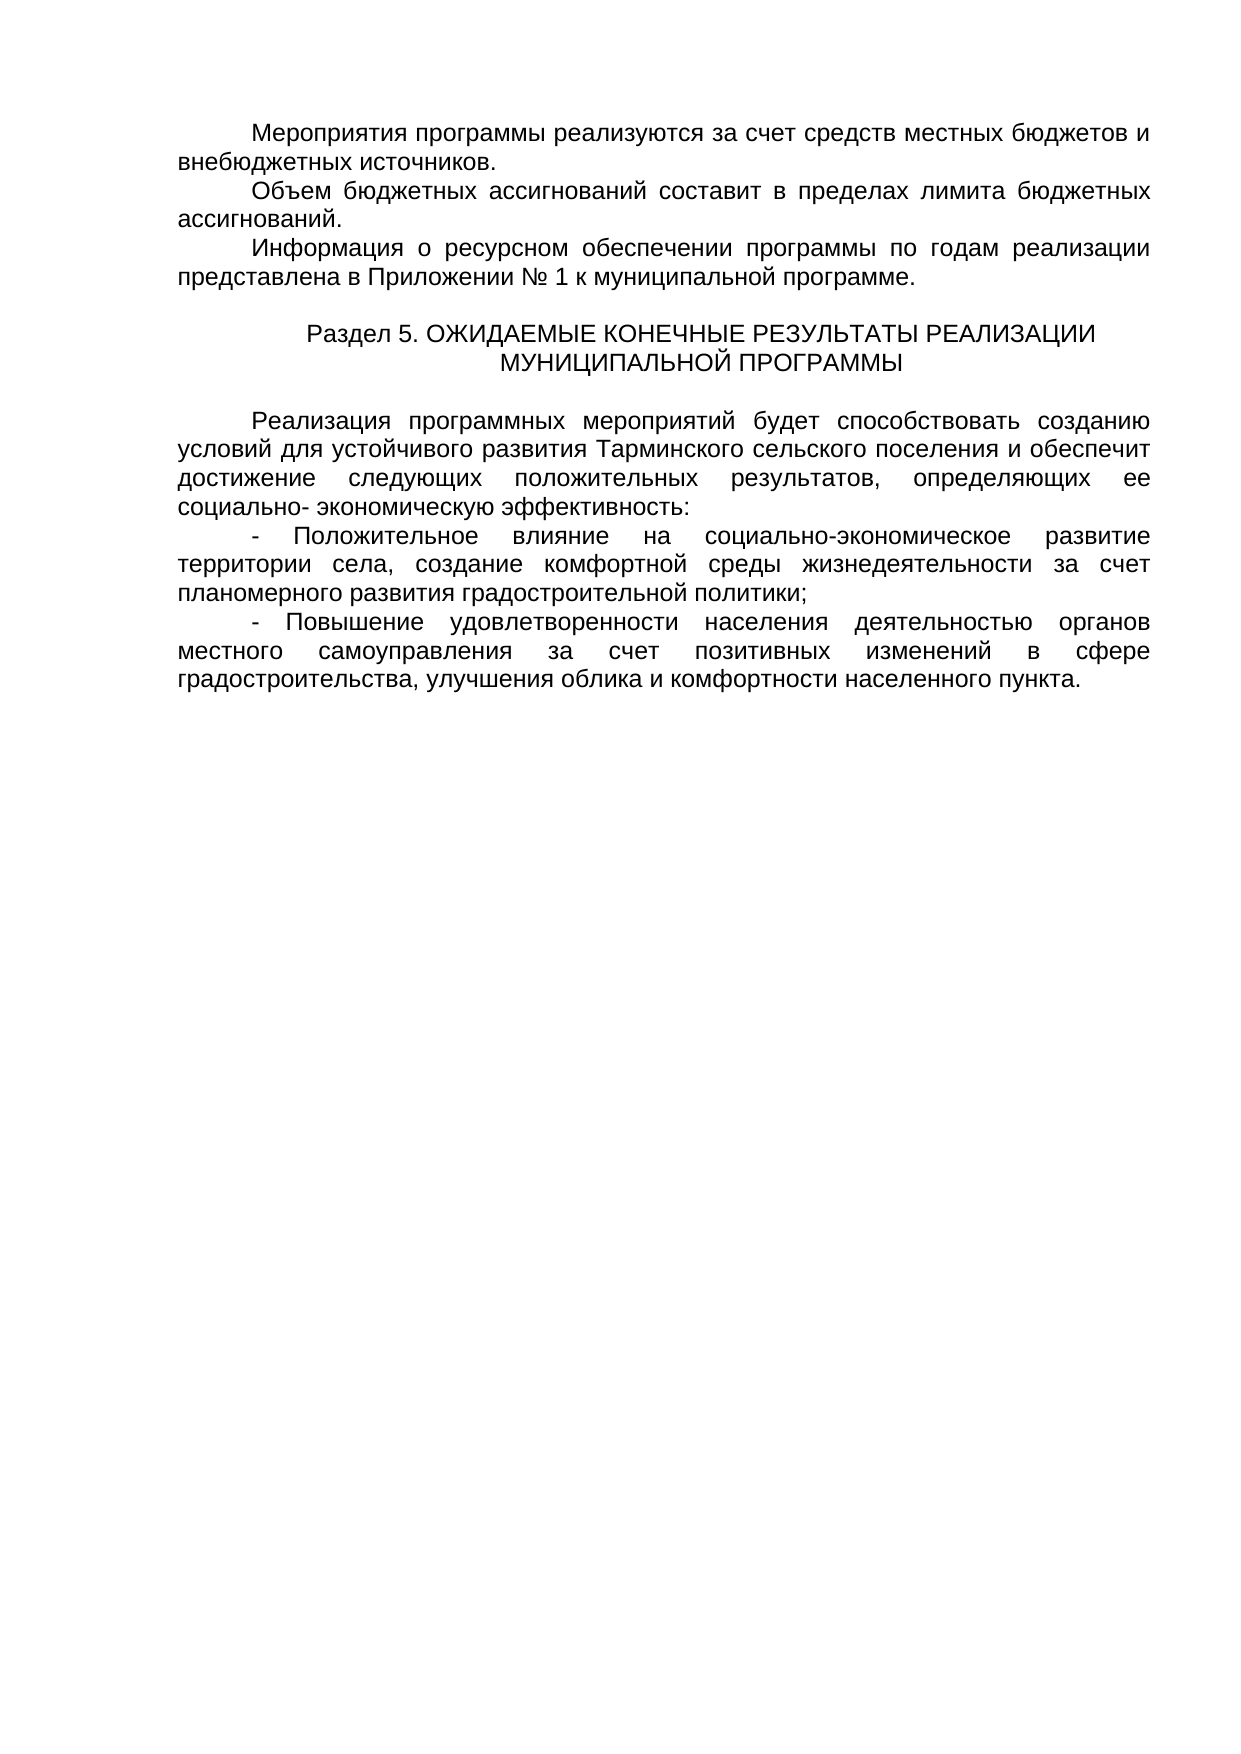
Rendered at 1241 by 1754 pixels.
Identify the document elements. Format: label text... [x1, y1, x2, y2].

text Информация о ресурсном обеспечении программы по годам реализации представлена в Приложении № 1 к муниципальной программе. [177, 233, 1152, 291]
text Объем бюджетных ассигнований составит в пределах лимита бюджетных ассигнований. [177, 176, 1152, 233]
text Раздел 5. ОЖИДАЕМЫЕ КОНЕЧНЫЕ РЕЗУЛЬТАТЫ РЕАЛИЗАЦИИ [177, 319, 1152, 348]
text - Повышение удовлетворенности населения деятельностью органов местного самоуправления за счет позитивных изменений в сфере градостроительства, улучшения облика и комфортности населенного пункта. [177, 607, 1152, 693]
text Реализация программных мероприятий будет способствовать созданию условий для устойчивого развития Тарминского сельского поселения и обеспечит достижение следующих положительных результатов, определяющих ее социально- экономическую эффективность: [177, 406, 1152, 521]
text - Положительное влияние на социально-экономическое развитие территории села, создание комфортной среды жизнедеятельности за счет планомерного развития градостроительной политики; [177, 521, 1152, 607]
text МУНИЦИПАЛЬНОЙ ПРОГРАММЫ [177, 348, 1152, 377]
text Мероприятия программы реализуются за счет средств местных бюджетов и внебюджетных источников. [177, 118, 1152, 176]
